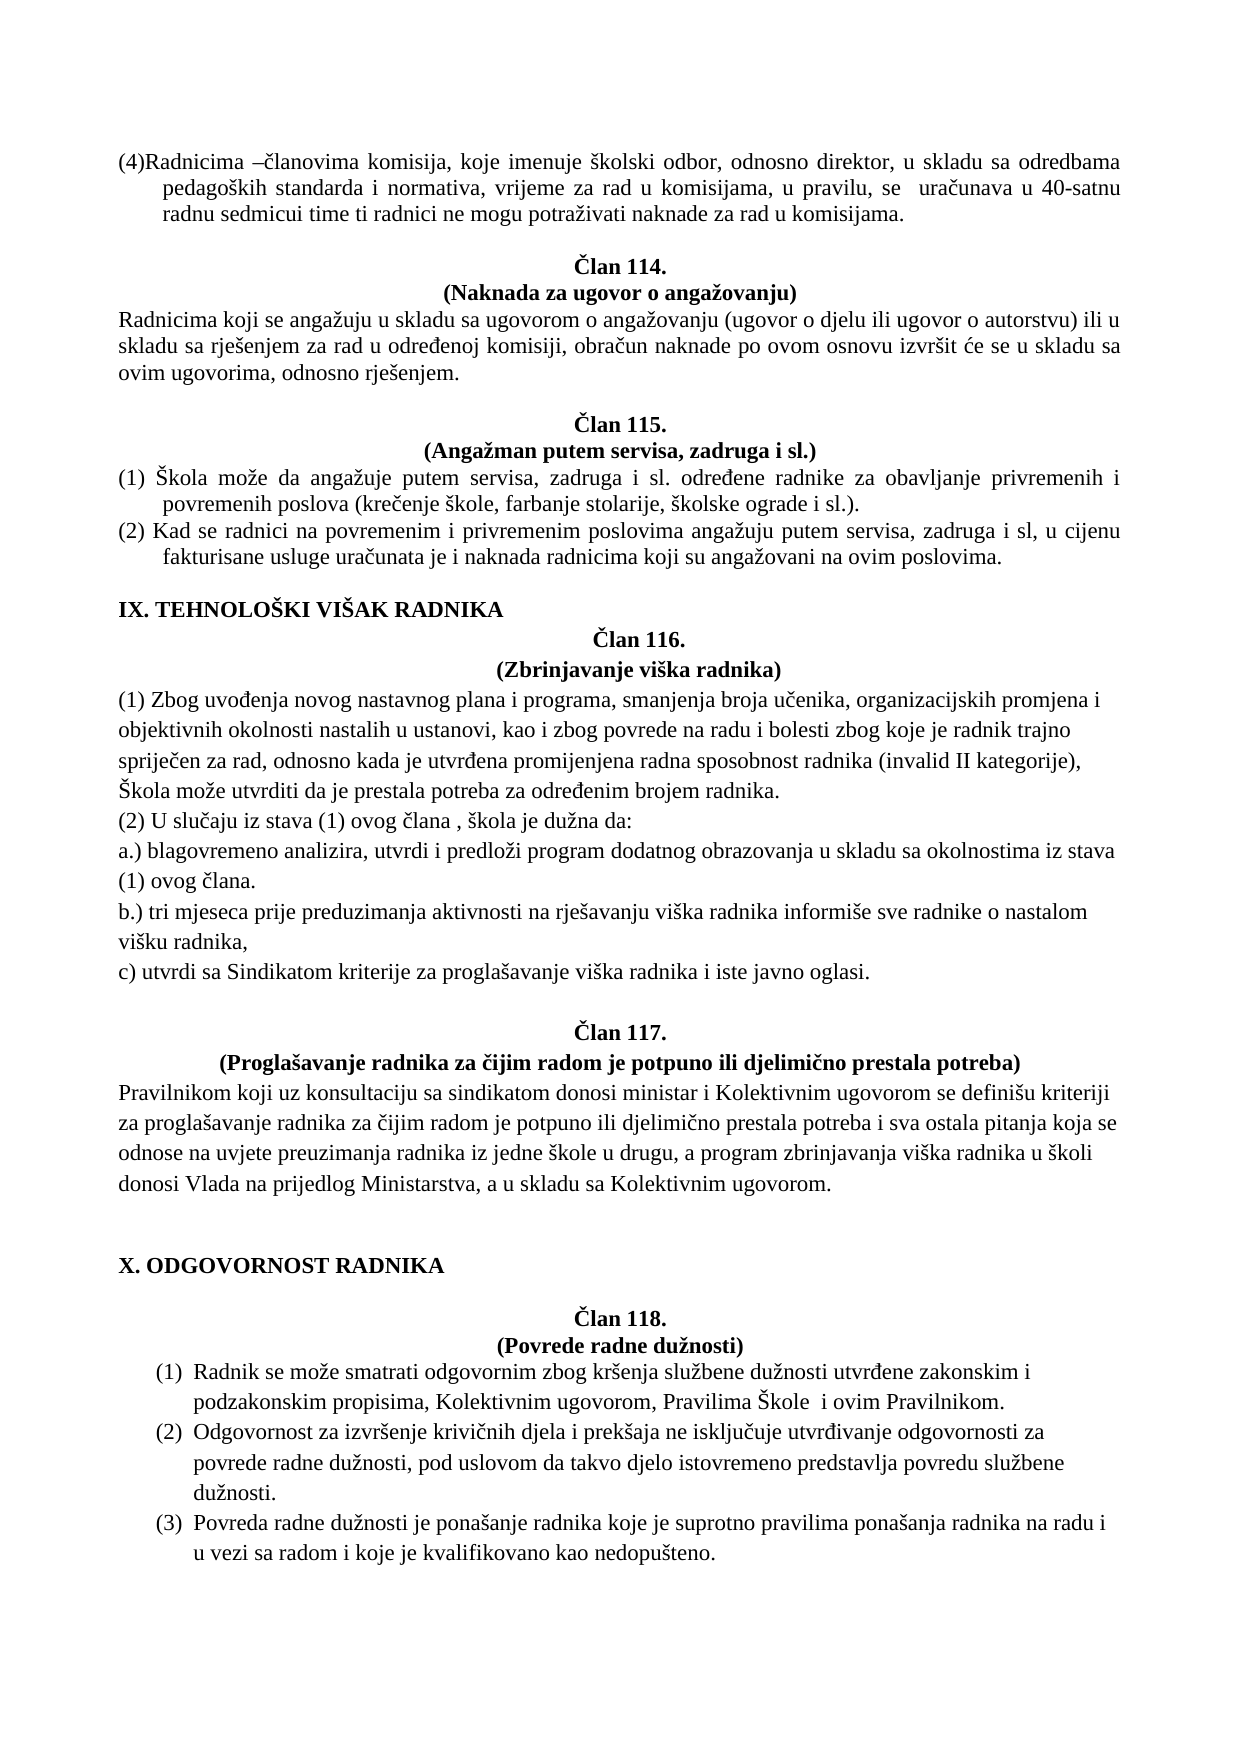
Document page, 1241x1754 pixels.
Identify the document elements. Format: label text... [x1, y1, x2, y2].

list Radnik se može smatrati odgovornim zbog kršenja službene dužnosti utvrđene zakonskim i podzakonskim propisima, Kolektivnim ugovorom, Pravilima Škole i ovim Pravilnikom. [156, 1358, 1122, 1414]
list Povreda radne dužnosti je ponašanje radnika koje je suprotno pravilima ponašanja radnika na radu i u vezi sa radom i koje je kvalifikovano kao nedopušteno. [156, 1509, 1122, 1566]
text (Angažman putem servisa, zadruga i sl.) [118, 438, 1122, 464]
text (Povrede radne dužnosti) [118, 1332, 1122, 1358]
text IX. TEHNOLOŠKI VIŠAK RADNIKA [118, 596, 1122, 622]
text Član 117. [118, 1019, 1122, 1045]
text Radnicima koji se angažuju u skladu sa ugovorom o angažovanju (ugovor o djelu ili ugovor o autorstvu) ili u skladu sa rješenjem za rad u određenoj komisiji, obračun naknade po ovom osnovu izvršit će se u skladu sa ovim ugovorima, odnosno rješenjem. [118, 306, 1122, 385]
text (4)Radnicima –članovima komisija, koje imenuje školski odbor, odnosno direktor, u skladu sa odredbama pedagoških standarda i normativa, vrijeme za rad u komisijama, u pravilu, se uračunava u 40-satnu radnu sedmicui time ti radnici ne mogu potraživati naknade za rad u komisijama. [118, 148, 1122, 227]
text (2) U slučaju iz stava (1) ovog člana , škola je dužna da: [118, 807, 1122, 833]
text Član 115. [118, 411, 1122, 438]
text (Proglašavanje radnika za čijim radom je potpuno ili djelimično prestala potreba) [118, 1049, 1122, 1075]
text Pravilnikom koji uz konsultaciju sa sindikatom donosi ministar i Kolektivnim ugovorom se definišu kriteriji za proglašavanje radnika za čijim radom je potpuno ili djelimično prestala potreba i sva ostala pitanja koja se odnose na uvjete preuzimanja radnika iz jedne škole u drugu, a program zbrinjavanja viška radnika u školi donosi Vlada na prijedlog Ministarstva, a u skladu sa Kolektivnim ugovorom. [118, 1079, 1122, 1196]
text X. ODGOVORNOST RADNIKA [118, 1253, 1122, 1279]
text (Zbrinjavanje viška radnika) [156, 656, 1122, 682]
text (2) Kad se radnici na povremenim i privremenim poslovima angažuju putem servisa, zadruga i sl, u cijenu fakturisane usluge uračunata je i naknada radnicima koji su angažovani na ovim poslovima. [118, 517, 1122, 569]
text (1) Zbog uvođenja novog nastavnog plana i programa, smanjenja broja učenika, organizacijskih promjena i objektivnih okolnosti nastalih u ustanovi, kao i zbog povrede na radu i bolesti zbog koje je radnik trajno spriječen za rad, odnosno kada je utvrđena promijenjena radna sposobnost radnika (invalid II kategorije), Škola može utvrditi da je prestala potreba za određenim brojem radnika. [118, 686, 1122, 803]
text Član 118. [118, 1305, 1122, 1332]
text Član 116. [156, 626, 1122, 652]
text Član 114. (Naknada za ugovor o angažovanju) [118, 253, 1122, 306]
list Odgovornost za izvršenje krivičnih djela i prekšaja ne isključuje utvrđivanje odgovornosti za povrede radne dužnosti, pod uslovom da takvo djelo istovremeno predstavlja povredu službene dužnosti. [156, 1418, 1122, 1505]
text c) utvrdi sa Sindikatom kriterije za proglašavanje viška radnika i iste javno oglasi. [118, 958, 1122, 984]
text b.) tri mjeseca prije preduzimanja aktivnosti na rješavanju viška radnika informiše sve radnike o nastalom višku radnika, [118, 898, 1122, 954]
text a.) blagovremeno analizira, utvrdi i predloži program dodatnog obrazovanja u skladu sa okolnostima iz stava (1) ovog člana. [118, 837, 1122, 894]
text (1) Škola može da angažuje putem servisa, zadruga i sl. određene radnike za obavljanje privremenih i povremenih poslova (krečenje škole, farbanje stolarije, školske ograde i sl.). [118, 464, 1122, 517]
